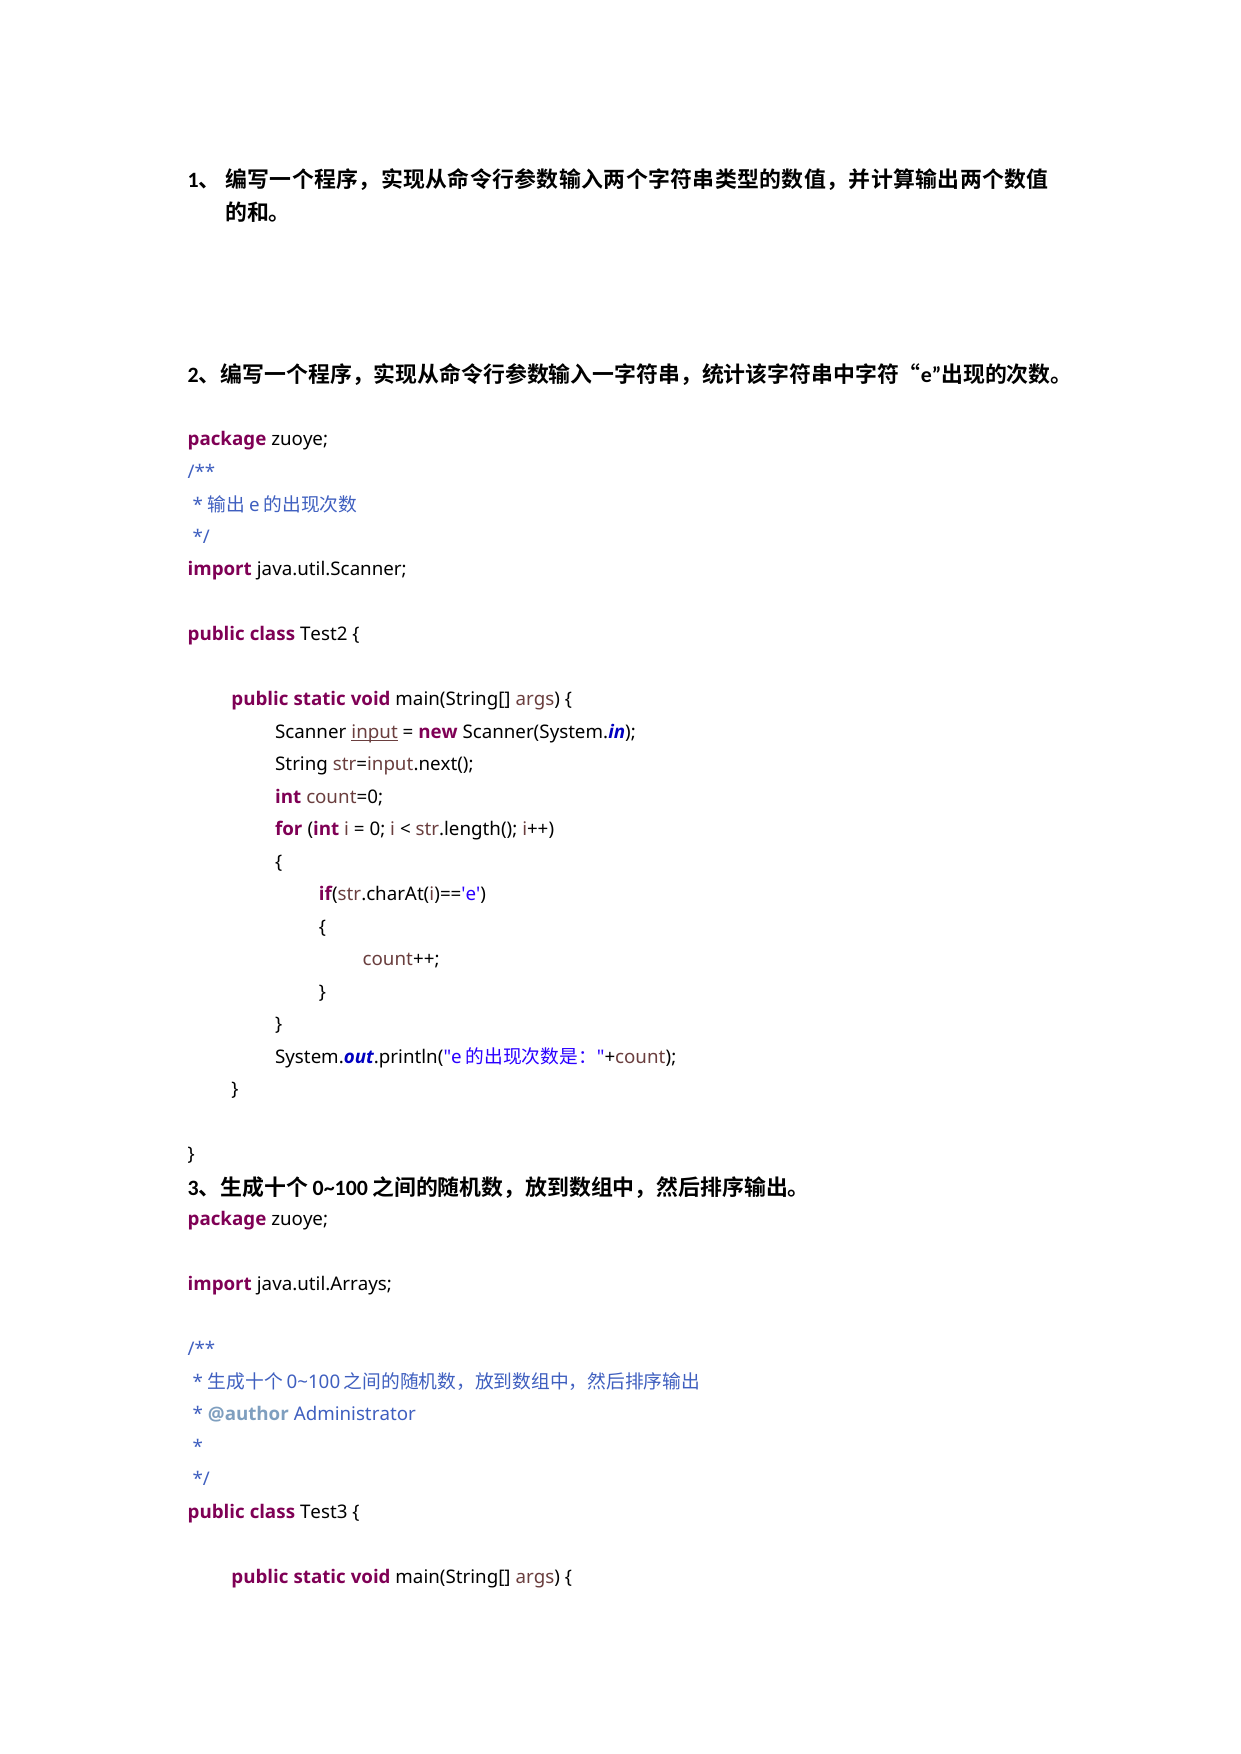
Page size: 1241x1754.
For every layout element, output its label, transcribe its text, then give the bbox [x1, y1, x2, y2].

text int count=0; [187, 779, 1053, 812]
text 2、编写一个程序，实现从命令行参数输入一字符串，统计该字符串中字符“e”出现的次数。 [187, 357, 1053, 389]
text * [187, 1429, 1053, 1462]
text } [187, 1007, 1053, 1039]
text } [187, 974, 1053, 1007]
text { [187, 909, 1053, 942]
text public class Test2 { [187, 617, 1053, 649]
list 编写一个程序，实现从命令行参数输入两个字符串类型的数值，并计算输出两个数值的和。 [187, 162, 1053, 227]
text */ [187, 1462, 1053, 1494]
text public static void main(String[] args) { [187, 682, 1053, 714]
text package zuoye; [187, 1202, 1053, 1234]
text String str=input.next(); [187, 747, 1053, 779]
text */ [187, 519, 1053, 552]
text * 生成十个0~100之间的随机数，放到数组中，然后排序输出 [187, 1364, 1053, 1397]
text * 输出e的出现次数 [187, 487, 1053, 519]
text public class Test3 { [187, 1494, 1053, 1527]
text 3、生成十个0~100之间的随机数，放到数组中，然后排序输出。 [187, 1169, 1053, 1202]
text for (int i = 0; i < str.length(); i++) [187, 812, 1053, 844]
text count++; [187, 942, 1053, 974]
text import java.util.Arrays; [187, 1267, 1053, 1299]
text import java.util.Scanner; [187, 552, 1053, 584]
text } [187, 1137, 1053, 1169]
text /** [187, 1332, 1053, 1364]
text Scanner input = new Scanner(System.in); [187, 714, 1053, 747]
text * @author Administrator [187, 1397, 1053, 1429]
text System.out.println("e的出现次数是："+count); [187, 1039, 1053, 1072]
text public static void main(String[] args) { [187, 1559, 1053, 1592]
text package zuoye; [187, 422, 1053, 454]
text /** [187, 454, 1053, 487]
text { [187, 844, 1053, 877]
text if(str.charAt(i)=='e') [187, 877, 1053, 909]
text } [187, 1072, 1053, 1104]
